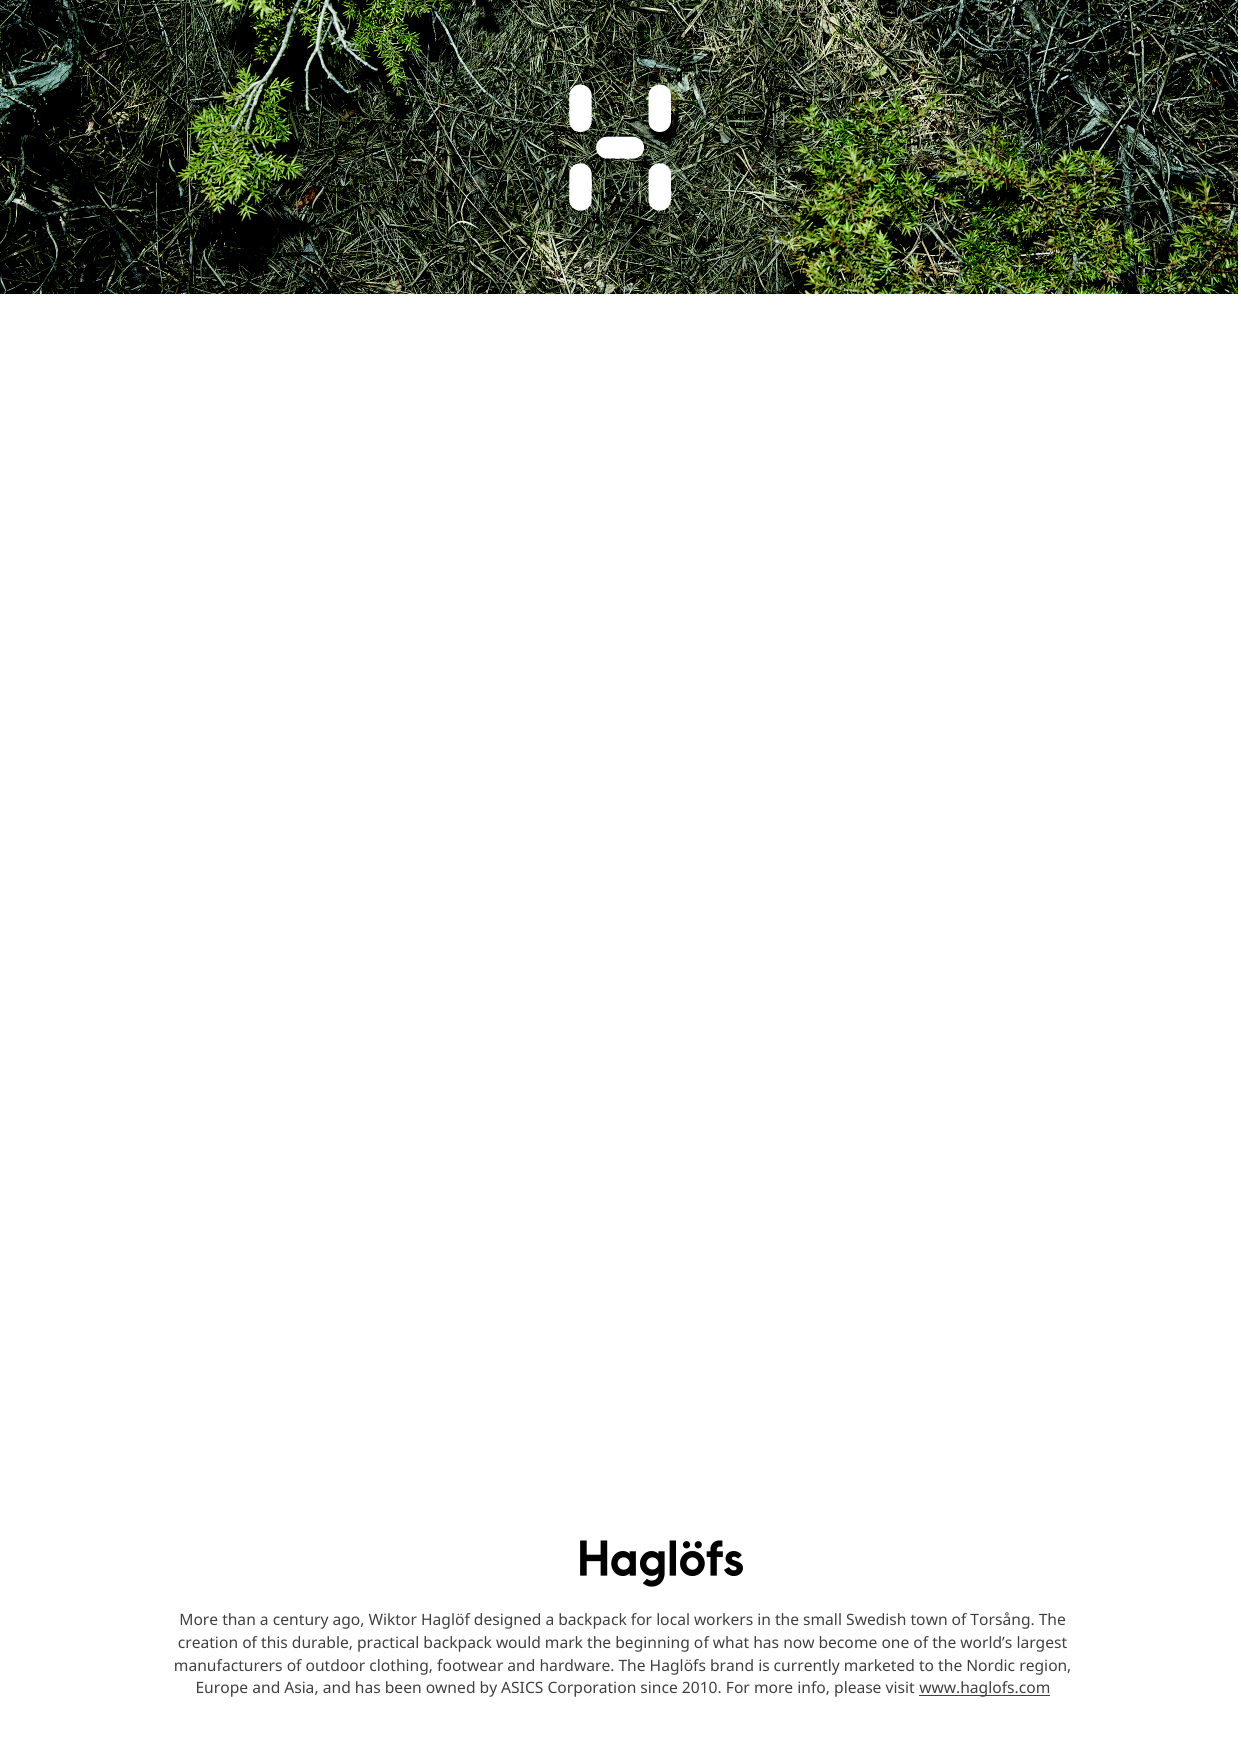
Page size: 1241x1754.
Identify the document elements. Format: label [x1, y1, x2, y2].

picture [0, 0, 1238, 294]
picture [553, 1514, 770, 1603]
